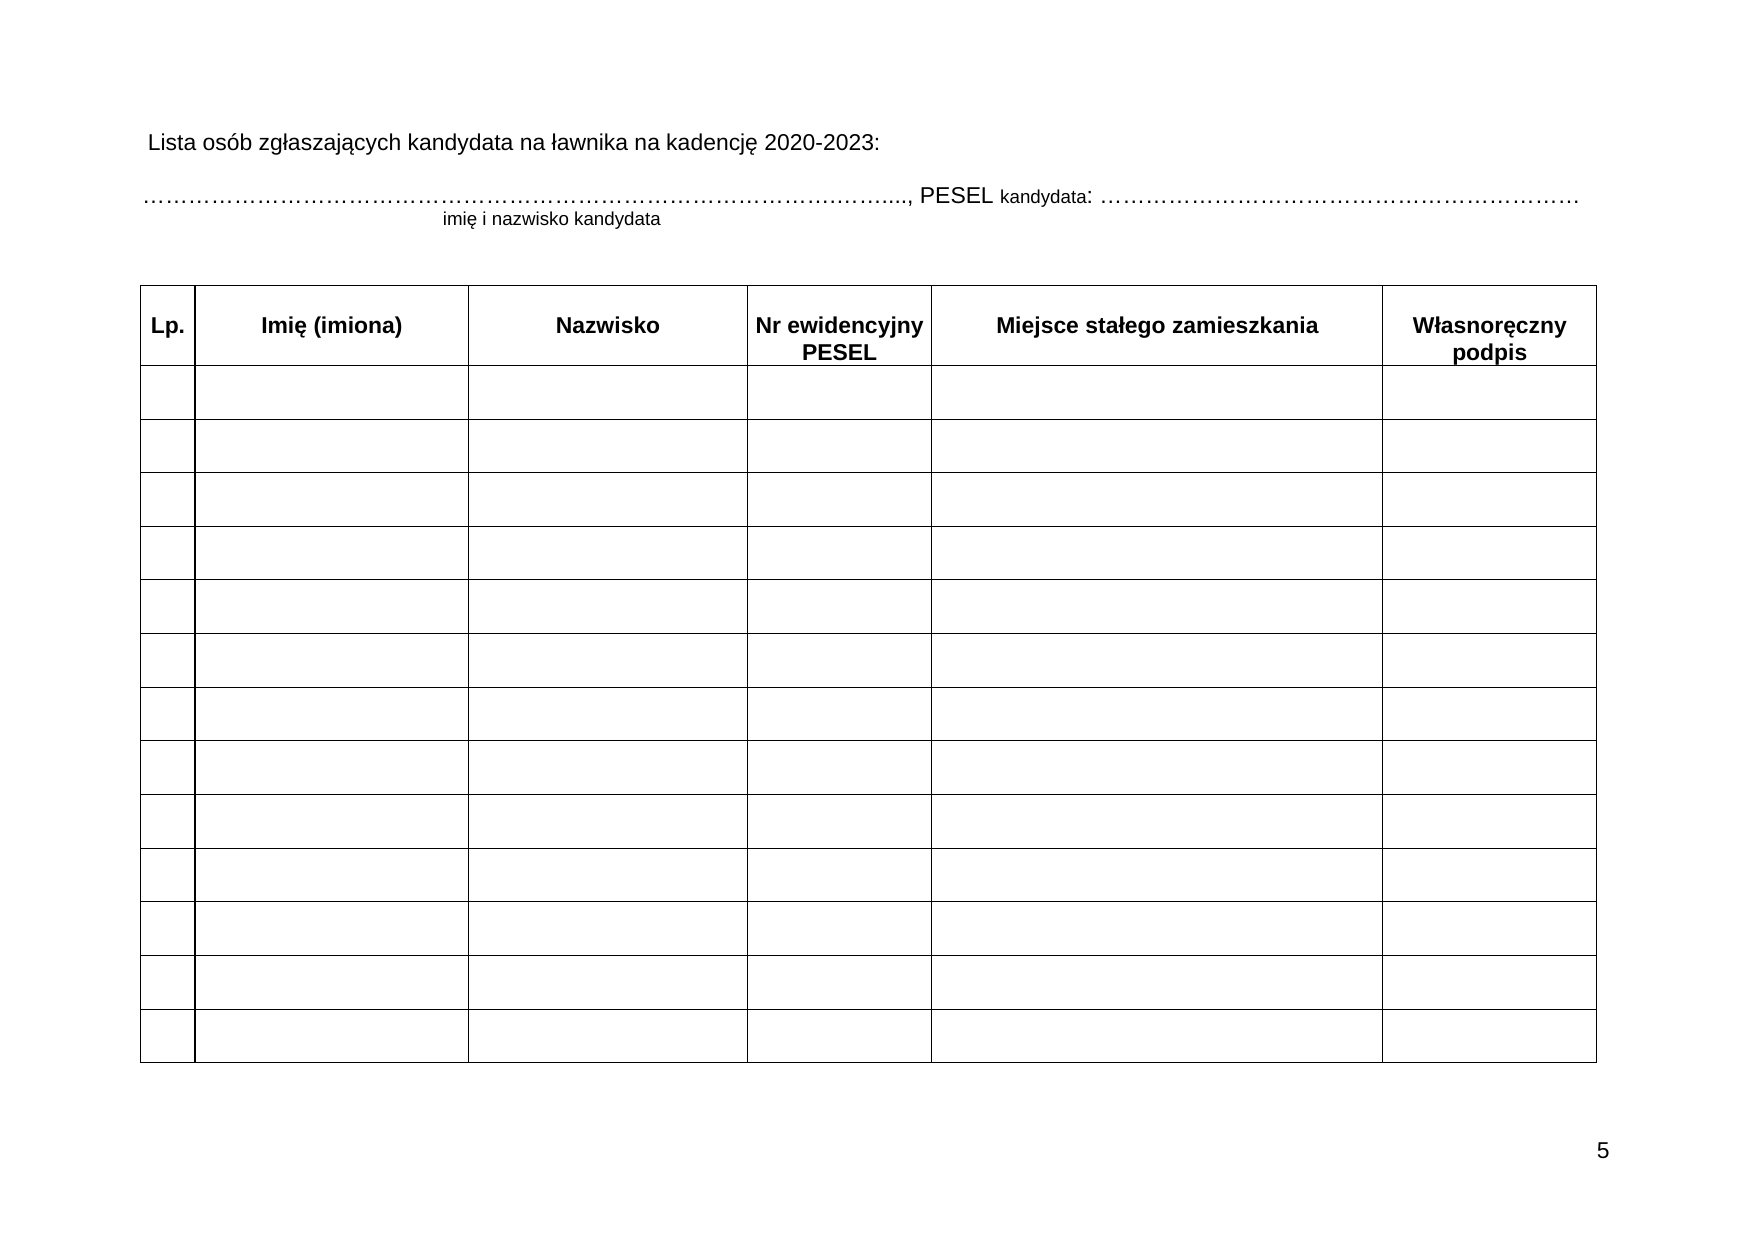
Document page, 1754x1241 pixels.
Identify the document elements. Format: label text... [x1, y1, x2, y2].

table_cell [469, 688, 747, 740]
table_cell [1383, 956, 1596, 1008]
table_cell Nazwisko [469, 286, 747, 365]
table_cell [141, 420, 194, 472]
table_cell [748, 849, 931, 901]
table_cell [932, 902, 1382, 955]
table_cell [748, 634, 931, 687]
table_cell [141, 956, 194, 1008]
table_cell Imię (imiona) [196, 286, 468, 365]
table_cell [932, 1010, 1382, 1062]
table_cell [141, 366, 194, 418]
table_cell [1383, 741, 1596, 794]
table_cell [141, 580, 194, 633]
table_cell [748, 527, 931, 579]
table_cell [141, 688, 194, 740]
table_cell Lp. [141, 286, 194, 365]
table_cell [196, 527, 468, 579]
table_cell [141, 1010, 194, 1062]
table_cell [141, 795, 194, 848]
table_cell [748, 1010, 931, 1062]
table_cell [196, 366, 468, 418]
table_cell [932, 473, 1382, 526]
table_cell [1383, 634, 1596, 687]
table_cell [141, 849, 194, 901]
table_cell Nr ewidencyjny PESEL [748, 286, 931, 365]
table_cell [932, 527, 1382, 579]
table_cell [141, 902, 194, 955]
table_cell [1383, 420, 1596, 472]
table_cell [141, 741, 194, 794]
table_cell [748, 902, 931, 955]
table_cell [932, 741, 1382, 794]
table_cell [196, 849, 468, 901]
table_cell [748, 420, 931, 472]
table_cell [1383, 849, 1596, 901]
table_cell [932, 688, 1382, 740]
table_cell Miejsce stałego zamieszkania [932, 286, 1382, 365]
table_cell [196, 473, 468, 526]
table_cell [469, 634, 747, 687]
table_cell [932, 580, 1382, 633]
table_cell [196, 580, 468, 633]
table_cell [1383, 580, 1596, 633]
table_cell [469, 580, 747, 633]
table_cell [748, 473, 931, 526]
table_cell [748, 741, 931, 794]
table_cell [1383, 1010, 1596, 1062]
table_cell [196, 956, 468, 1008]
table_cell [932, 849, 1382, 901]
table_cell [932, 634, 1382, 687]
table_cell [469, 366, 747, 418]
table_cell [141, 634, 194, 687]
table_cell [196, 634, 468, 687]
table_cell [1383, 688, 1596, 740]
table_cell [748, 956, 931, 1008]
table_cell [1383, 527, 1596, 579]
table_cell [196, 741, 468, 794]
table_cell [932, 795, 1382, 848]
table_cell [196, 1010, 468, 1062]
table_cell [469, 527, 747, 579]
table_cell [196, 420, 468, 472]
table_cell [196, 902, 468, 955]
table_cell [196, 688, 468, 740]
table_cell [141, 473, 194, 526]
table_cell [469, 795, 747, 848]
table_cell [141, 527, 194, 579]
table_cell [932, 366, 1382, 418]
table_cell [469, 956, 747, 1008]
table_cell [1383, 473, 1596, 526]
table_cell [748, 795, 931, 848]
table_cell [469, 1010, 747, 1062]
table_cell [748, 366, 931, 418]
table_cell [469, 902, 747, 955]
table_cell [748, 688, 931, 740]
table_cell [1383, 902, 1596, 955]
table_cell [1383, 795, 1596, 848]
table_cell [196, 795, 468, 848]
table_cell [1383, 366, 1596, 418]
table_cell [469, 473, 747, 526]
table_cell [469, 420, 747, 472]
table_cell [469, 849, 747, 901]
table_cell [748, 580, 931, 633]
table_cell Własnoręczny podpis [1383, 286, 1596, 365]
table_cell [469, 741, 747, 794]
table_cell [932, 956, 1382, 1008]
table_cell [932, 420, 1382, 472]
